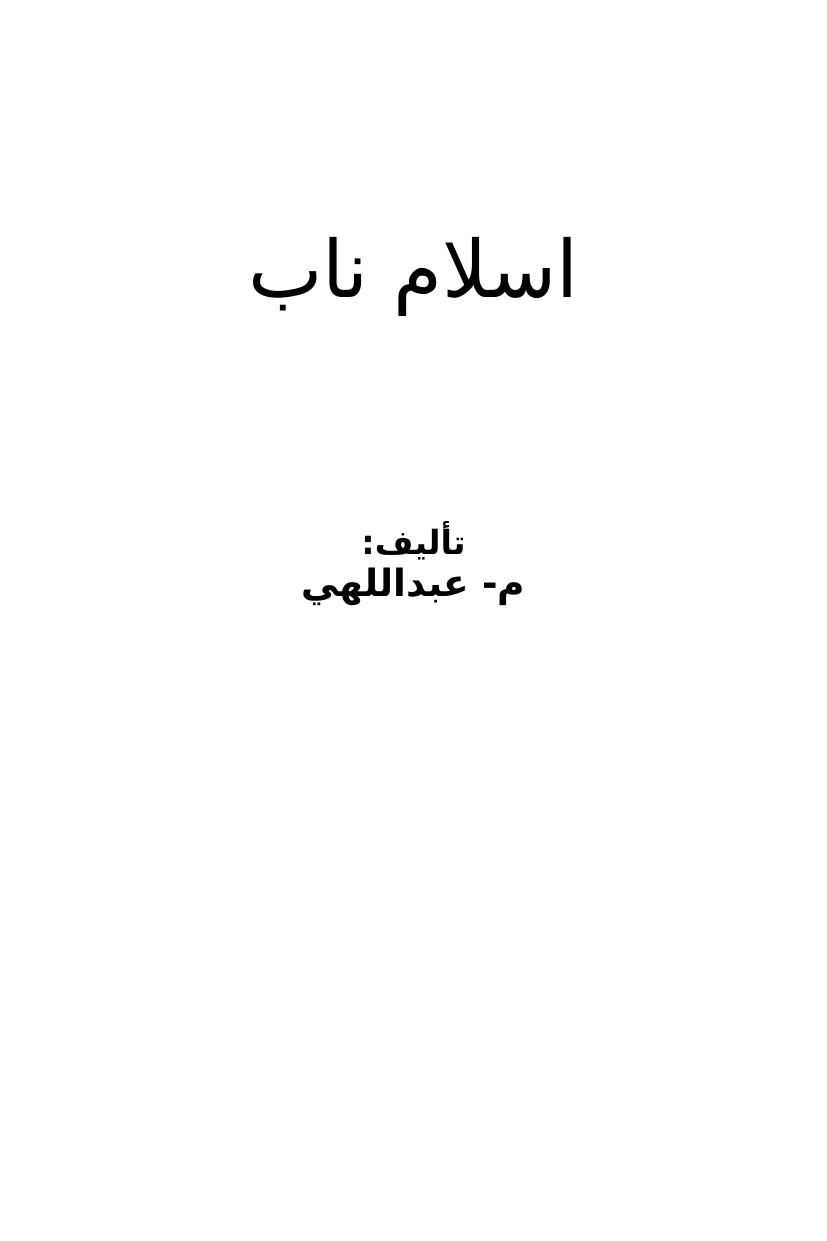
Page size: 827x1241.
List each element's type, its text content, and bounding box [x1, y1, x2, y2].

text م- عبداللهي [89, 562, 738, 606]
text اسلام ناب [89, 224, 738, 316]
text تأليف: [89, 523, 738, 562]
